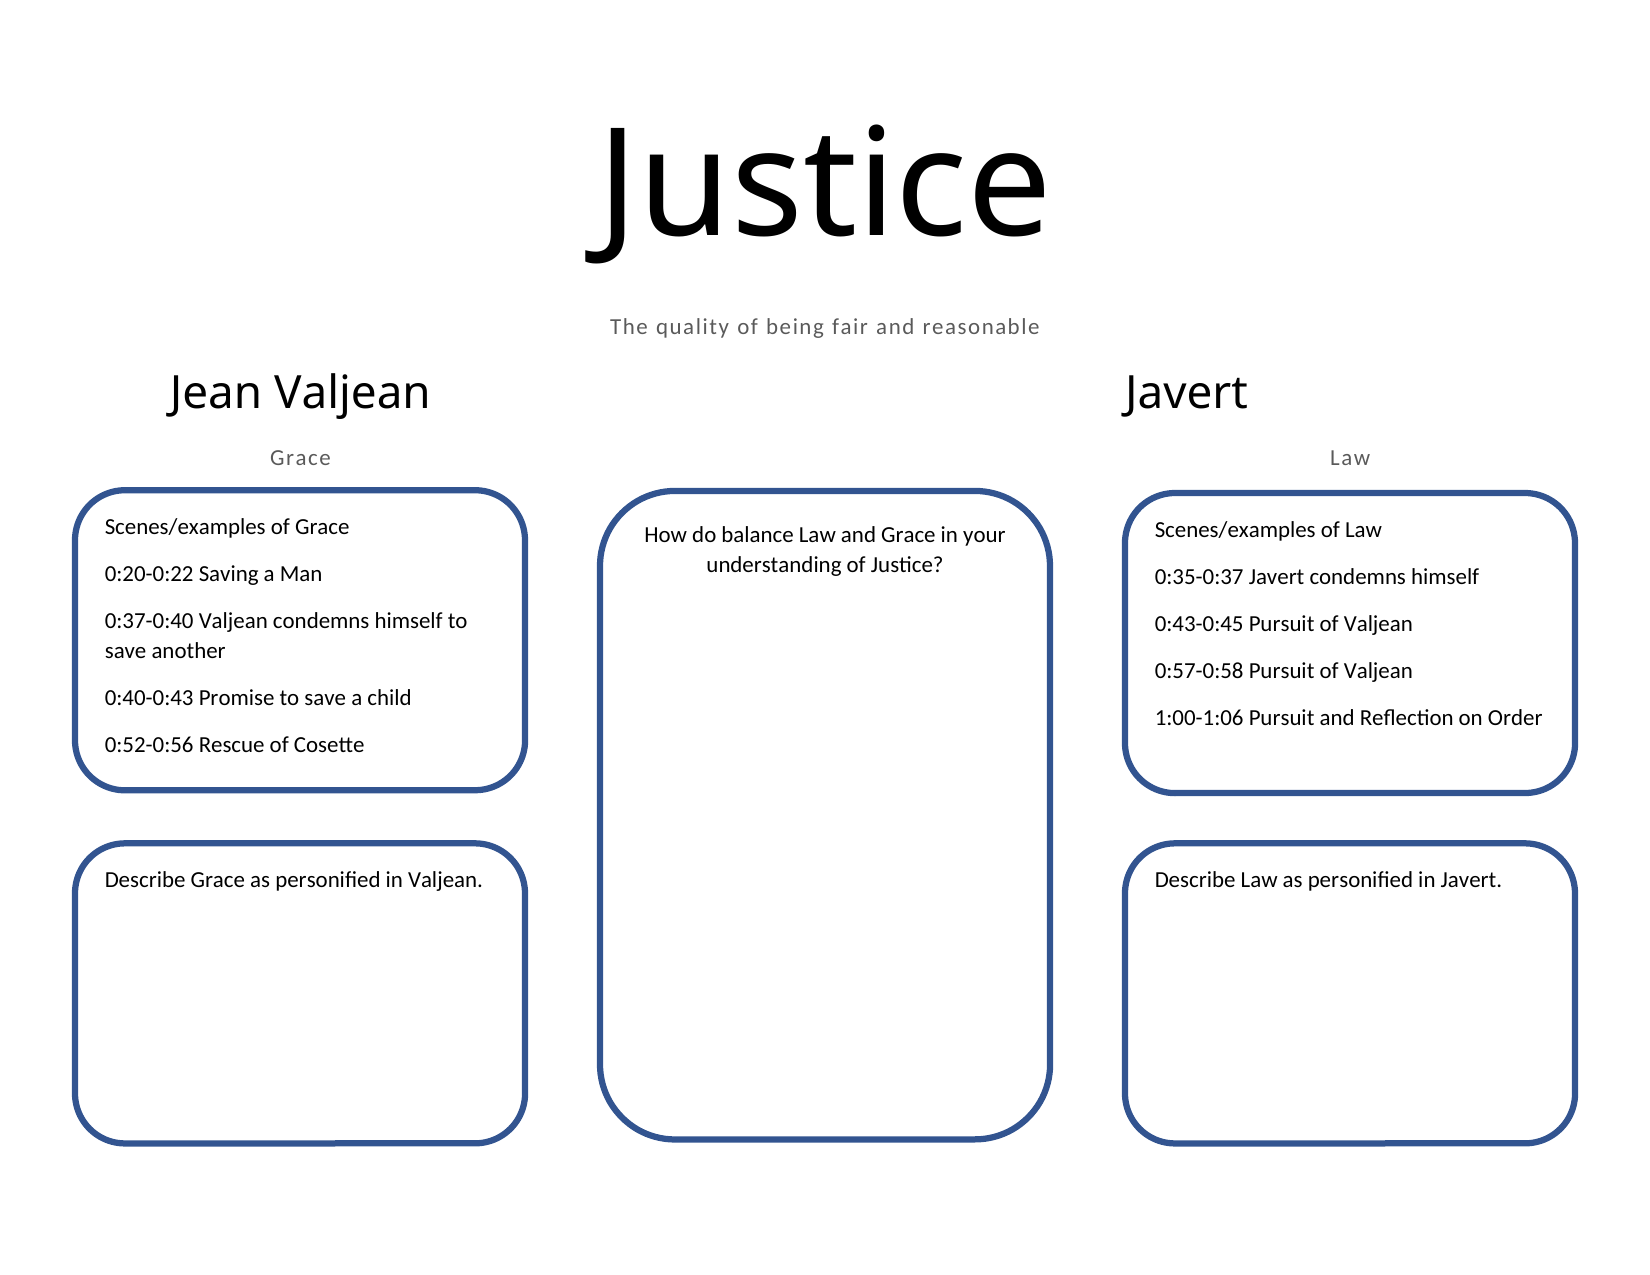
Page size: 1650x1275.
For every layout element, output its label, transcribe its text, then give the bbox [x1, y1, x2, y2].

text Javert [600, 1090, 1050, 1163]
subtitle Law [1125, 443, 1575, 471]
text Justice [75, 75, 1575, 279]
text Javert [600, 453, 1050, 540]
subtitle The quality of being fair and reasonable [75, 312, 1575, 340]
subtitle Grace [75, 443, 525, 471]
text Jean Valjean [75, 359, 525, 421]
